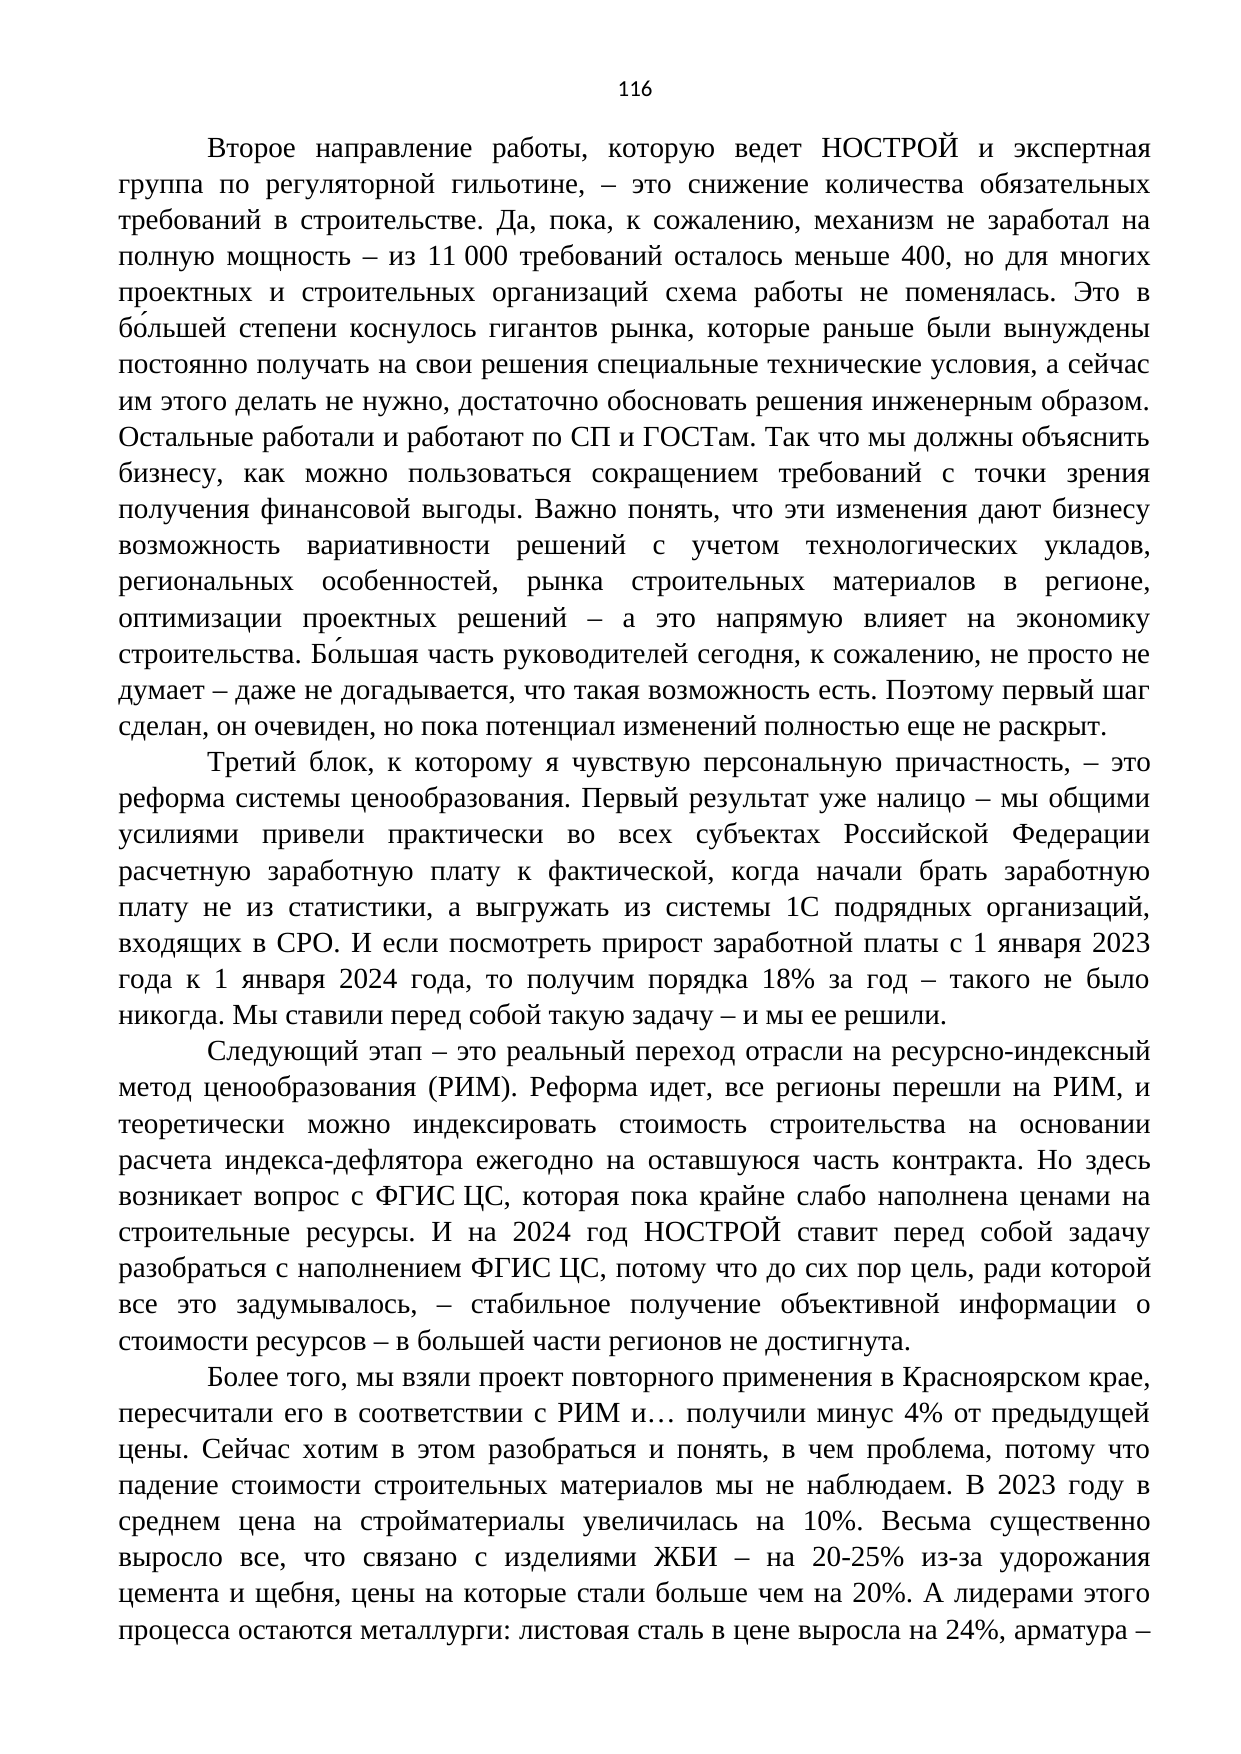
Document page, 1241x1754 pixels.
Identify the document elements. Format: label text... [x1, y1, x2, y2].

text Следующий этап – это реальный переход отрасли на ресурсно-индексный метод ценообразования (РИМ). Реформа идет, все регионы перешли на РИМ, и теоретически можно индексировать стоимость строительства на основании расчета индекса-дефлятора ежегодно на оставшуюся часть контракта. Но здесь возникает вопрос с ФГИС ЦС, которая пока крайне слабо наполнена ценами на строительные ресурсы. И на 2024 год НОСТРОЙ ставит перед собой задачу разобраться с наполнением ФГИС ЦС, потому что до сих пор цель, ради которой все это задумывалось, – стабильное получение объективной информации о стоимости ресурсов – в большей части регионов не достигнута. [118, 1033, 1152, 1356]
text Второе направление работы, которую ведет НОСТРОЙ и экспертная группа по регуляторной гильотине, – это снижение количества обязательных требований в строительстве. Да, пока, к сожалению, механизм не заработал на полную мощность – из 11 000 требований осталось меньше 400, но для многих проектных и строительных организаций схема работы не поменялась. Это в бо́льшей степени коснулось гигантов рынка, которые раньше были вынуждены постоянно получать на свои решения специальные технические условия, а сейчас им этого делать не нужно, достаточно обосновать решения инженерным образом. Остальные работали и работают по СП и ГОСТам. Так что мы должны объяснить бизнесу, как можно пользоваться сокращением требований с точки зрения получения финансовой выгоды. Важно понять, что эти изменения дают бизнесу возможность вариативности решений с учетом технологических укладов, региональных особенностей, рынка строительных материалов в регионе, оптимизации проектных решений – а это напрямую влияет на экономику строительства. Бо́льшая часть руководителей сегодня, к сожалению, не просто не думает – даже не догадывается, что такая возможность есть. Поэтому первый шаг сделан, он очевиден, но пока потенциал изменений полностью еще не раскрыт. [118, 130, 1152, 742]
text Третий блок, к которому я чувствую персональную причастность, – это реформа системы ценообразования. Первый результат уже налицо – мы общими усилиями привели практически во всех субъектах Российской Федерации расчетную заработную плату к фактической, когда начали брать заработную плату не из статистики, а выгружать из системы 1С подрядных организаций, входящих в СРО. И если посмотреть прирост заработной платы с 1 января 2023 года к 1 января 2024 года, то получим порядка 18% за год – такого не было никогда. Мы ставили перед собой такую задачу – и мы ее решили. [118, 744, 1152, 1031]
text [118, 1359, 1152, 1645]
